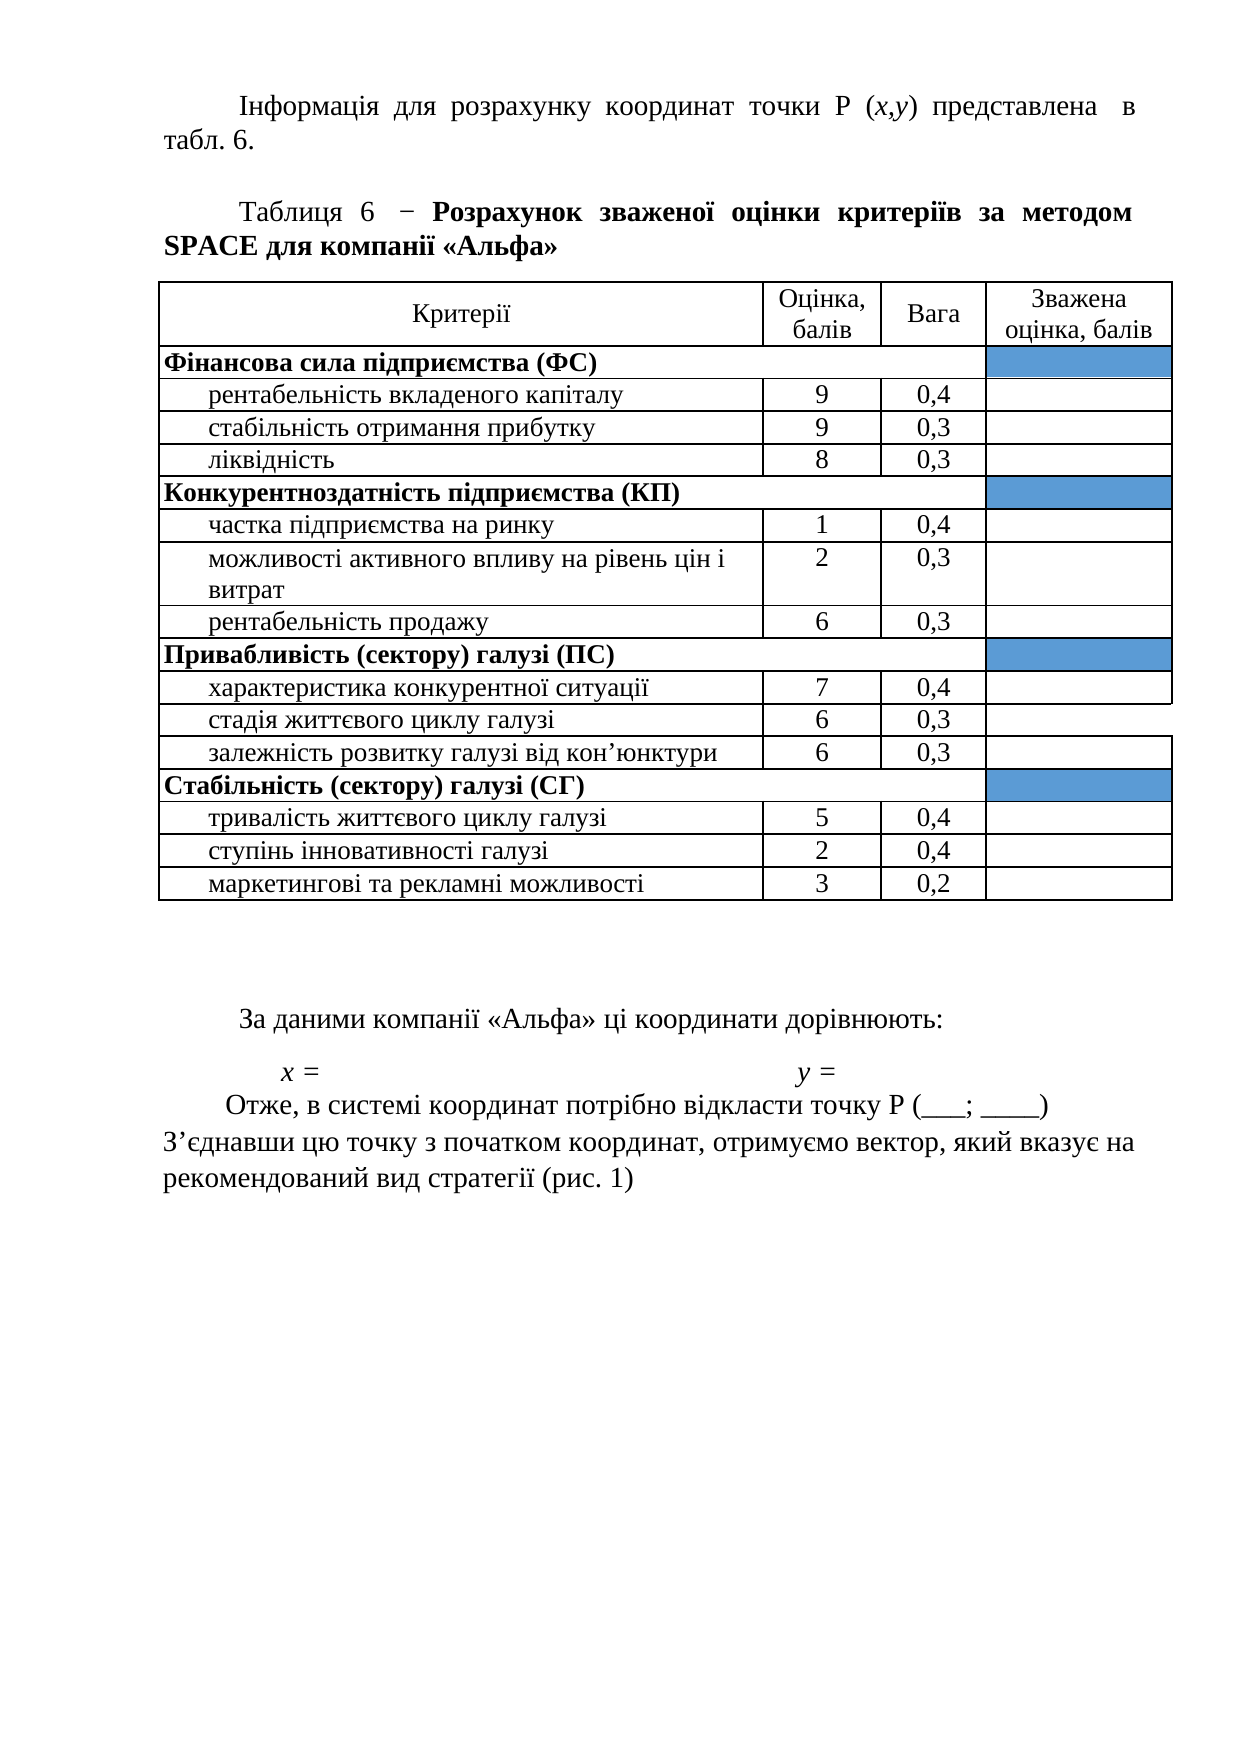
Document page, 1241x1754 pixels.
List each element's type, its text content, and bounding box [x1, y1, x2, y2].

table_cell [987, 445, 1171, 475]
table_cell 6 [764, 606, 880, 637]
table_cell 0,4 [882, 835, 985, 866]
table_cell 0,4 [882, 672, 985, 703]
table_cell 1 [764, 510, 880, 541]
table_cell 3 [764, 868, 880, 899]
table_cell 0,2 [882, 868, 985, 899]
table_cell [987, 672, 1171, 703]
table_cell [987, 802, 1171, 833]
text Таблиця 6 − Розрахунок зваженої оцінки критеріїв за методом SРАСЕ для компанії «Альфа» [163, 194, 1135, 262]
table_cell Фінансова сила підприємства (ФС) [160, 347, 985, 377]
table_cell Конкурентноздатність підприємства (КП) [160, 477, 985, 508]
table_cell [987, 543, 1171, 604]
table_cell ліквідність [160, 445, 762, 475]
table_cell 7 [764, 672, 880, 703]
table_cell [987, 770, 1171, 801]
table_header Вага [882, 283, 985, 345]
table_cell 0,3 [882, 737, 985, 768]
table_cell характеристика конкурентної ситуації [160, 672, 762, 703]
text х = у = [281, 1054, 1152, 1087]
table_cell [987, 704, 1172, 735]
table_cell можливості активного впливу на рівень цін і витрат [160, 543, 762, 604]
table_cell 9 [764, 412, 880, 443]
table_header Критерії [160, 283, 762, 345]
table_header Зважена оцінка, балів [987, 283, 1171, 345]
table_cell стабільність отримання прибутку [160, 412, 762, 443]
text За даними компанії «Альфа» ці координати дорівнюють: [163, 1001, 1136, 1035]
table_cell 8 [764, 445, 880, 475]
table_cell [987, 412, 1171, 443]
text Отже, в системі координат потрібно відкласти точку Р (___; ____) З’єднавши цю точку з початком координат, отримуємо вектор, який вказує на рекомендований вид стратегії (рис. 1) [163, 1087, 1152, 1193]
text Інформація для розрахунку координат точки Р (х,у) представлена в табл. 6. [163, 88, 1136, 156]
table_cell стадія життєвого циклу галузі [160, 705, 762, 735]
table_cell залежність розвитку галузі від кон’юнктури [160, 737, 762, 768]
table_cell 0,3 [882, 445, 985, 475]
table_cell 0,3 [882, 705, 985, 735]
table_cell [987, 477, 1171, 508]
table_cell 0,3 [882, 606, 985, 637]
table_cell частка підприємства на ринку [160, 510, 762, 541]
table_cell 6 [764, 705, 880, 735]
table_cell тривалість життєвого циклу галузі [160, 802, 762, 833]
table_cell [987, 639, 1171, 670]
table_cell 2 [764, 543, 880, 604]
table_cell 6 [764, 737, 880, 768]
table_cell Привабливість (сектору) галузі (ПС) [160, 639, 985, 670]
table_cell Стабільність (сектору) галузі (СГ) [160, 770, 985, 801]
table_cell рентабельність продажу [160, 606, 762, 637]
table_cell [987, 606, 1171, 637]
table_cell 0,3 [882, 412, 985, 443]
table_cell маркетингові та рекламні можливості [160, 868, 762, 899]
table_cell рентабельність вкладеного капіталу [160, 379, 762, 410]
table_cell [987, 835, 1171, 866]
table_cell [987, 868, 1171, 899]
table_cell 0,4 [882, 379, 985, 410]
table_cell [987, 737, 1171, 768]
table_cell 0,4 [882, 510, 985, 541]
table_cell 0,4 [882, 802, 985, 833]
table_cell 2 [764, 835, 880, 866]
table_cell 5 [764, 802, 880, 833]
table_cell 9 [764, 379, 880, 410]
table_cell [987, 379, 1171, 410]
table_cell ступінь інновативності галузі [160, 835, 762, 866]
table_cell [987, 510, 1171, 541]
table_header Оцінка, балів [764, 283, 880, 345]
table_cell [987, 347, 1171, 377]
table_cell 0,3 [882, 543, 985, 604]
